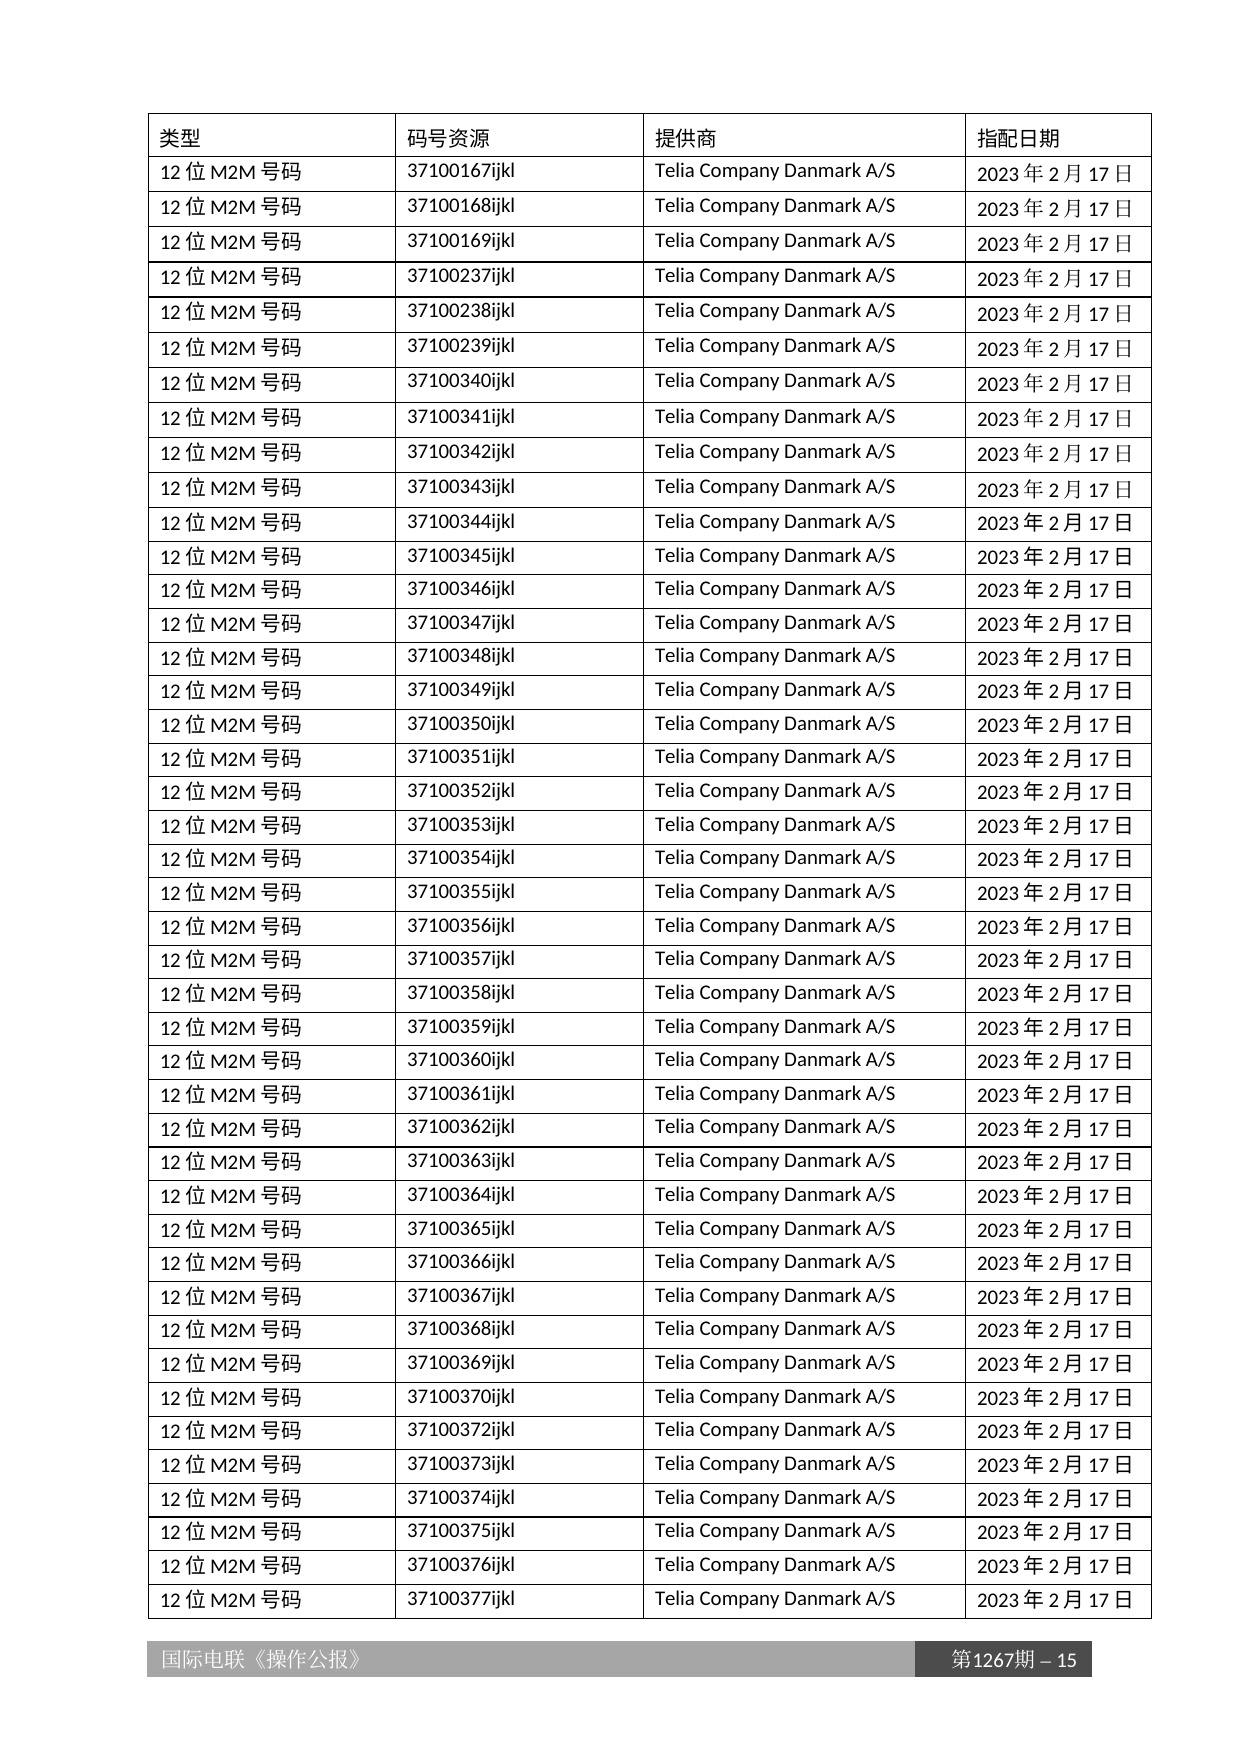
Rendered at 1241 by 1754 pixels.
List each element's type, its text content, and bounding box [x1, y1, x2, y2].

table_cell 2023年2月17日 [966, 1349, 1151, 1382]
table_cell Telia Company Danmark A/S [644, 263, 965, 296]
table_cell 12位M2M号码 [149, 1349, 395, 1382]
table_cell 2023年2月17日 [966, 1013, 1151, 1045]
table_cell Telia Company Danmark A/S [644, 298, 965, 332]
table_cell 2023年2月17日 [966, 1551, 1151, 1584]
table_cell Telia Company Danmark A/S [644, 1013, 965, 1045]
table_cell Telia Company Danmark A/S [644, 676, 965, 709]
table_cell 12位M2M号码 [149, 1450, 395, 1483]
table_cell 37100367ijkl [396, 1282, 643, 1314]
table_cell 2023年2月17日 [966, 263, 1151, 296]
table_cell 37100357ijkl [396, 946, 643, 978]
table_cell 37100350ijkl [396, 710, 643, 743]
table_cell 12位M2M号码 [149, 1248, 395, 1281]
table_cell Telia Company Danmark A/S [644, 1181, 965, 1214]
table_cell 12位M2M号码 [149, 403, 395, 437]
table_cell 37100169ijkl [396, 227, 643, 261]
table_cell 12位M2M号码 [149, 1484, 395, 1516]
table_cell 37100365ijkl [396, 1215, 643, 1247]
table_cell Telia Company Danmark A/S [644, 192, 965, 226]
table_cell 2023年2月17日 [966, 744, 1151, 776]
table_cell 37100360ijkl [396, 1046, 643, 1079]
table_cell 37100369ijkl [396, 1349, 643, 1382]
table_cell 2023年2月17日 [966, 777, 1151, 810]
table_cell 37100359ijkl [396, 1013, 643, 1045]
table_cell 37100343ijkl [396, 473, 643, 507]
table_cell 37100366ijkl [396, 1248, 643, 1281]
table_cell 12位M2M号码 [149, 979, 395, 1012]
table_cell 2023年2月17日 [966, 845, 1151, 877]
table_cell 2023年2月17日 [966, 298, 1151, 332]
table_cell 37100167ijkl [396, 157, 643, 191]
table_cell 12位M2M号码 [149, 192, 395, 226]
table_cell 2023年2月17日 [966, 1585, 1151, 1617]
table_cell 37100349ijkl [396, 676, 643, 709]
table_cell 2023年2月17日 [966, 912, 1151, 944]
table_cell 2023年2月17日 [966, 157, 1151, 191]
table_cell Telia Company Danmark A/S [644, 1046, 965, 1079]
table_cell 37100375ijkl [396, 1518, 643, 1550]
table_cell 12位M2M号码 [149, 1316, 395, 1348]
table_cell 12位M2M号码 [149, 811, 395, 843]
table_cell 37100237ijkl [396, 263, 643, 296]
table_cell 2023年2月17日 [966, 710, 1151, 743]
table_cell Telia Company Danmark A/S [644, 473, 965, 507]
table_cell 2023年2月17日 [966, 1248, 1151, 1281]
table_cell Telia Company Danmark A/S [644, 946, 965, 978]
table_cell Telia Company Danmark A/S [644, 777, 965, 810]
table_cell 2023年2月17日 [966, 1215, 1151, 1247]
table_cell 12位M2M号码 [149, 298, 395, 332]
table_cell 12位M2M号码 [149, 333, 395, 367]
table_cell 2023年2月17日 [966, 1450, 1151, 1483]
table_cell Telia Company Danmark A/S [644, 878, 965, 911]
table_cell 37100352ijkl [396, 777, 643, 810]
table_cell 37100353ijkl [396, 811, 643, 843]
table_cell Telia Company Danmark A/S [644, 1585, 965, 1617]
table_cell 2023年2月17日 [966, 1148, 1151, 1180]
table_cell 12位M2M号码 [149, 1215, 395, 1247]
table_cell 37100376ijkl [396, 1551, 643, 1584]
table_cell 12位M2M号码 [149, 575, 395, 608]
table_cell 2023年2月17日 [966, 227, 1151, 261]
table_cell 2023年2月17日 [966, 542, 1151, 574]
table_cell 12位M2M号码 [149, 643, 395, 675]
table_cell 12位M2M号码 [149, 1046, 395, 1079]
table_cell Telia Company Danmark A/S [644, 1349, 965, 1382]
table_cell 37100348ijkl [396, 643, 643, 675]
table_cell Telia Company Danmark A/S [644, 979, 965, 1012]
table_cell Telia Company Danmark A/S [644, 1450, 965, 1483]
table_cell 12位M2M号码 [149, 508, 395, 541]
table_header 码号资源 [396, 114, 643, 156]
table_cell 2023年2月17日 [966, 1181, 1151, 1214]
table_cell 2023年2月17日 [966, 979, 1151, 1012]
table_cell 37100370ijkl [396, 1383, 643, 1416]
table_cell 2023年2月17日 [966, 403, 1151, 437]
table_cell Telia Company Danmark A/S [644, 1080, 965, 1113]
table_cell 12位M2M号码 [149, 1518, 395, 1550]
table_cell 37100355ijkl [396, 878, 643, 911]
table_cell 2023年2月17日 [966, 1417, 1151, 1449]
table_cell 2023年2月17日 [966, 1484, 1151, 1516]
table_cell 12位M2M号码 [149, 368, 395, 402]
table_cell 37100351ijkl [396, 744, 643, 776]
table_cell 12位M2M号码 [149, 1417, 395, 1449]
table_cell 2023年2月17日 [966, 1114, 1151, 1146]
table_cell Telia Company Danmark A/S [644, 575, 965, 608]
table_cell Telia Company Danmark A/S [644, 845, 965, 877]
table_cell 37100361ijkl [396, 1080, 643, 1113]
table_cell Telia Company Danmark A/S [644, 744, 965, 776]
table_cell 12位M2M号码 [149, 1282, 395, 1314]
table_cell 12位M2M号码 [149, 845, 395, 877]
table_cell 37100345ijkl [396, 542, 643, 574]
table_header 提供商 [644, 114, 965, 156]
table_cell 37100340ijkl [396, 368, 643, 402]
table_header 类型 [149, 114, 395, 156]
table_cell 37100356ijkl [396, 912, 643, 944]
table_cell 37100354ijkl [396, 845, 643, 877]
table_cell Telia Company Danmark A/S [644, 1518, 965, 1550]
table_cell 37100372ijkl [396, 1417, 643, 1449]
table_cell Telia Company Danmark A/S [644, 1248, 965, 1281]
table_cell 37100374ijkl [396, 1484, 643, 1516]
table_cell Telia Company Danmark A/S [644, 1114, 965, 1146]
table_cell Telia Company Danmark A/S [644, 1551, 965, 1584]
table_cell 12位M2M号码 [149, 1080, 395, 1113]
table_cell 12位M2M号码 [149, 1114, 395, 1146]
table_cell 2023年2月17日 [966, 1316, 1151, 1348]
table_cell Telia Company Danmark A/S [644, 1282, 965, 1314]
table_cell Telia Company Danmark A/S [644, 1148, 965, 1180]
table_cell 2023年2月17日 [966, 473, 1151, 507]
table_cell 2023年2月17日 [966, 1518, 1151, 1550]
table_cell 37100341ijkl [396, 403, 643, 437]
table_cell Telia Company Danmark A/S [644, 227, 965, 261]
table_cell Telia Company Danmark A/S [644, 542, 965, 574]
table_cell 12位M2M号码 [149, 438, 395, 472]
table_cell Telia Company Danmark A/S [644, 508, 965, 541]
table_cell 37100347ijkl [396, 609, 643, 642]
table_cell 37100358ijkl [396, 979, 643, 1012]
table_cell 12位M2M号码 [149, 1585, 395, 1617]
table_cell 2023年2月17日 [966, 368, 1151, 402]
table_cell 12位M2M号码 [149, 609, 395, 642]
table_cell 2023年2月17日 [966, 1383, 1151, 1416]
table_cell Telia Company Danmark A/S [644, 1215, 965, 1247]
table_cell Telia Company Danmark A/S [644, 643, 965, 675]
table_cell 12位M2M号码 [149, 1013, 395, 1045]
table_cell 12位M2M号码 [149, 542, 395, 574]
table_cell 12位M2M号码 [149, 744, 395, 776]
table_cell 2023年2月17日 [966, 643, 1151, 675]
table_cell 12位M2M号码 [149, 1551, 395, 1584]
table_cell Telia Company Danmark A/S [644, 811, 965, 843]
table_cell 12位M2M号码 [149, 263, 395, 296]
table_cell Telia Company Danmark A/S [644, 609, 965, 642]
table_cell Telia Company Danmark A/S [644, 368, 965, 402]
table_cell 12位M2M号码 [149, 912, 395, 944]
table_cell 37100346ijkl [396, 575, 643, 608]
table_cell Telia Company Danmark A/S [644, 1316, 965, 1348]
table_cell 37100239ijkl [396, 333, 643, 367]
table_cell 37100377ijkl [396, 1585, 643, 1617]
table_cell 37100342ijkl [396, 438, 643, 472]
table_cell 2023年2月17日 [966, 878, 1151, 911]
table_cell Telia Company Danmark A/S [644, 1383, 965, 1416]
table_cell 37100344ijkl [396, 508, 643, 541]
table_cell 37100168ijkl [396, 192, 643, 226]
table_cell 2023年2月17日 [966, 676, 1151, 709]
table_cell Telia Company Danmark A/S [644, 912, 965, 944]
table_cell 12位M2M号码 [149, 878, 395, 911]
table_cell 12位M2M号码 [149, 157, 395, 191]
table_cell Telia Company Danmark A/S [644, 1417, 965, 1449]
table_cell 2023年2月17日 [966, 438, 1151, 472]
table_cell 12位M2M号码 [149, 676, 395, 709]
table_cell 12位M2M号码 [149, 1181, 395, 1214]
table_cell 2023年2月17日 [966, 508, 1151, 541]
table_cell 2023年2月17日 [966, 609, 1151, 642]
table_cell 12位M2M号码 [149, 946, 395, 978]
table_cell 2023年2月17日 [966, 811, 1151, 843]
table_cell 2023年2月17日 [966, 946, 1151, 978]
table_cell 2023年2月17日 [966, 575, 1151, 608]
table_cell Telia Company Danmark A/S [644, 438, 965, 472]
table_cell Telia Company Danmark A/S [644, 333, 965, 367]
table_cell 37100362ijkl [396, 1114, 643, 1146]
table_cell 12位M2M号码 [149, 473, 395, 507]
table_cell 12位M2M号码 [149, 1383, 395, 1416]
table_cell 37100368ijkl [396, 1316, 643, 1348]
table_cell 12位M2M号码 [149, 1148, 395, 1180]
table_cell 2023年2月17日 [966, 192, 1151, 226]
table_cell Telia Company Danmark A/S [644, 157, 965, 191]
table_cell 12位M2M号码 [149, 777, 395, 810]
table_cell 37100373ijkl [396, 1450, 643, 1483]
table_cell 37100363ijkl [396, 1148, 643, 1180]
table_cell Telia Company Danmark A/S [644, 403, 965, 437]
table_cell 12位M2M号码 [149, 710, 395, 743]
table_cell 2023年2月17日 [966, 1046, 1151, 1079]
table_cell 12位M2M号码 [149, 227, 395, 261]
table_header 指配日期 [966, 114, 1151, 156]
table_cell 2023年2月17日 [966, 1080, 1151, 1113]
table_cell 2023年2月17日 [966, 1282, 1151, 1314]
table_cell 2023年2月17日 [966, 333, 1151, 367]
table_cell Telia Company Danmark A/S [644, 710, 965, 743]
table_cell 37100364ijkl [396, 1181, 643, 1214]
table_cell Telia Company Danmark A/S [644, 1484, 965, 1516]
table_cell 37100238ijkl [396, 298, 643, 332]
